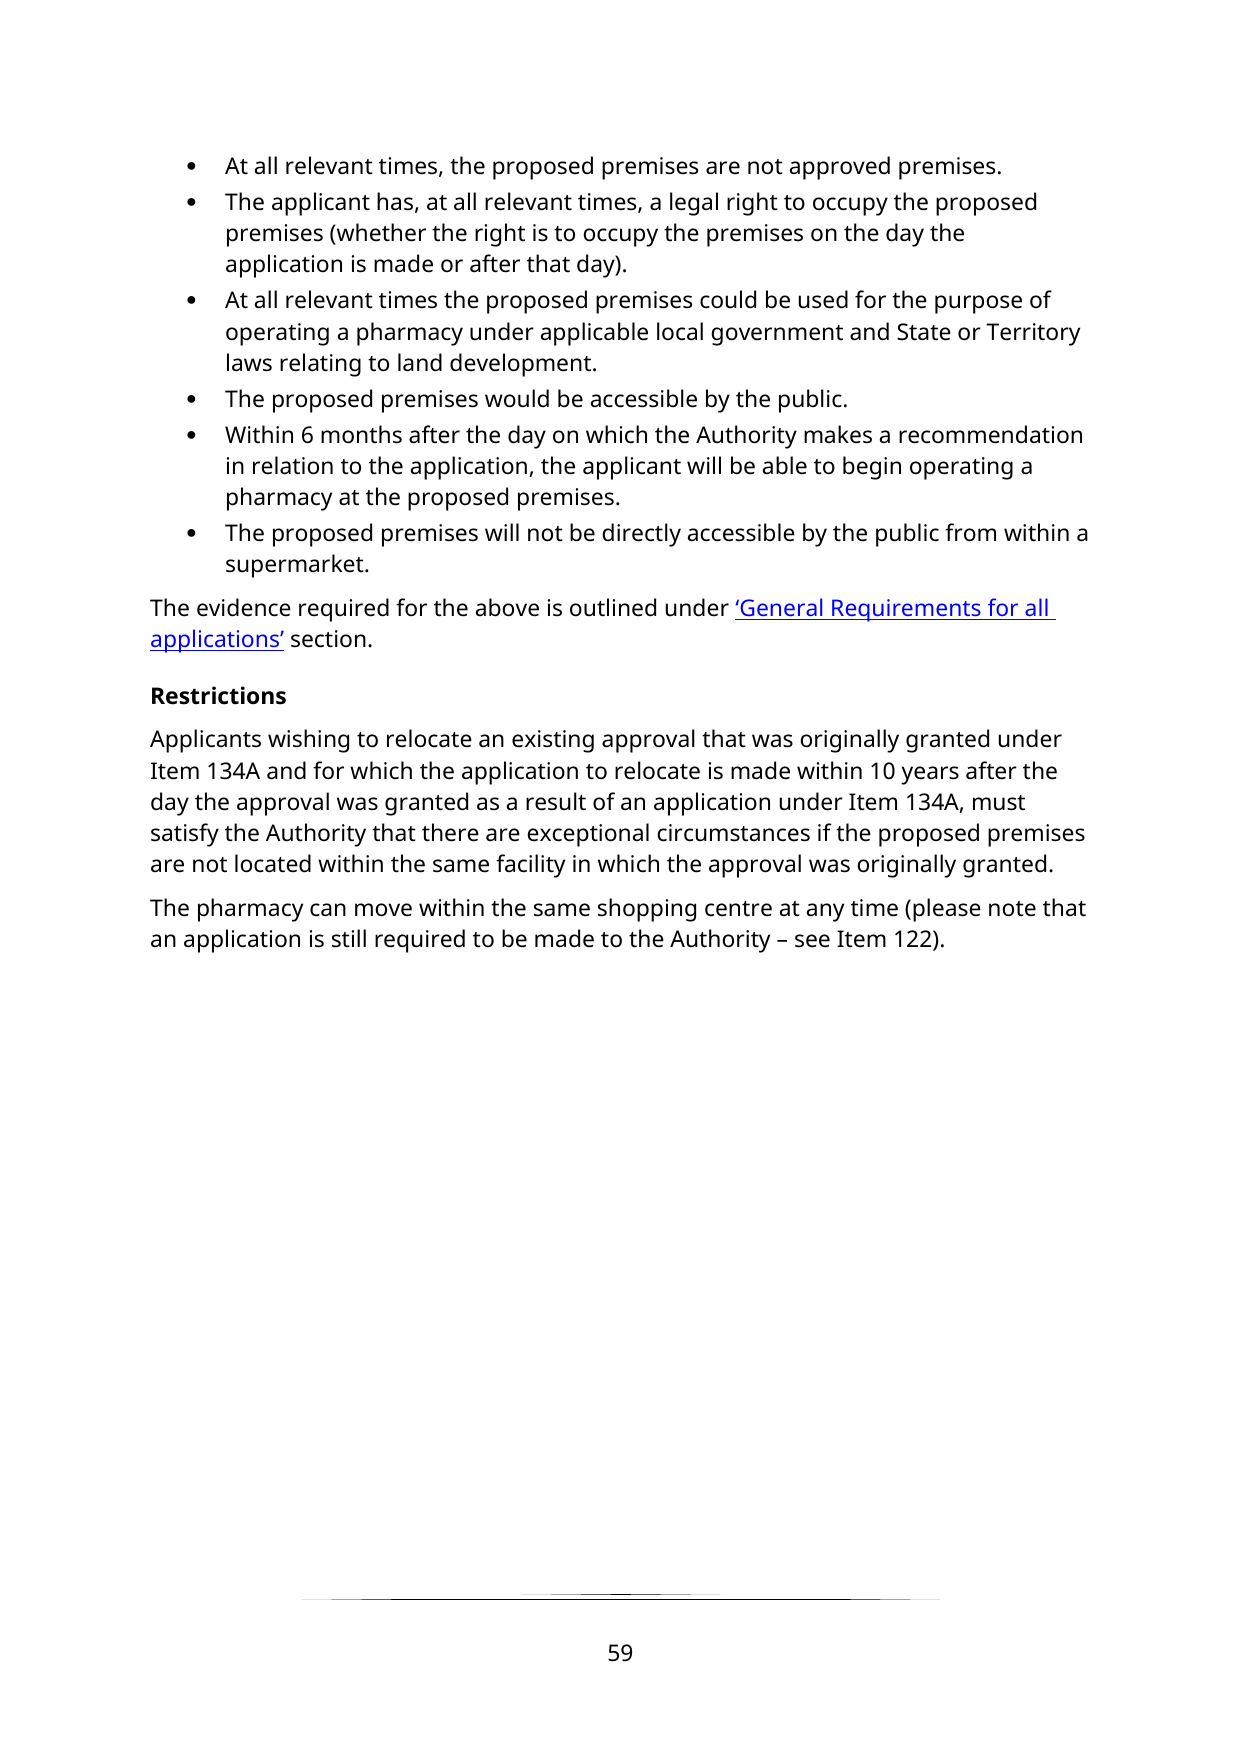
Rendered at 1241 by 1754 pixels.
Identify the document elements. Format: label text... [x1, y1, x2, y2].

list At all relevant times the proposed premises could be used for the purpose of operating a pharmacy under applicable local government and State or Territory laws relating to land development. [187, 284, 1090, 378]
list At all relevant times, the proposed premises are not approved premises. [187, 150, 1090, 181]
text Applicants wishing to relocate an existing approval that was originally granted under Item 134A and for which the application to relocate is made within 10 years after the day the approval was granted as a result of an application under Item 134A, must satisfy the Authority that there are exceptional circumstances if the proposed premises are not located within the same facility in which the approval was originally granted. [150, 723, 1090, 880]
subtitle Restrictions [150, 680, 1090, 711]
text The pharmacy can move within the same shopping centre at any time (please note that an application is still required to be made to the Authority – see Item 122). [150, 892, 1090, 955]
list The applicant has, at all relevant times, a legal right to occupy the proposed premises (whether the right is to occupy the premises on the day the application is made or after that day). [187, 186, 1090, 280]
text The evidence required for the above is outlined under ‘General Requirements for all applications’ section. [150, 592, 1090, 655]
list Within 6 months after the day on which the Authority makes a recommendation in relation to the application, the applicant will be able to begin operating a pharmacy at the proposed premises. [187, 419, 1090, 512]
list The proposed premises will not be directly accessible by the public from within a supermarket. [187, 517, 1090, 580]
list The proposed premises would be accessible by the public. [187, 383, 1090, 414]
